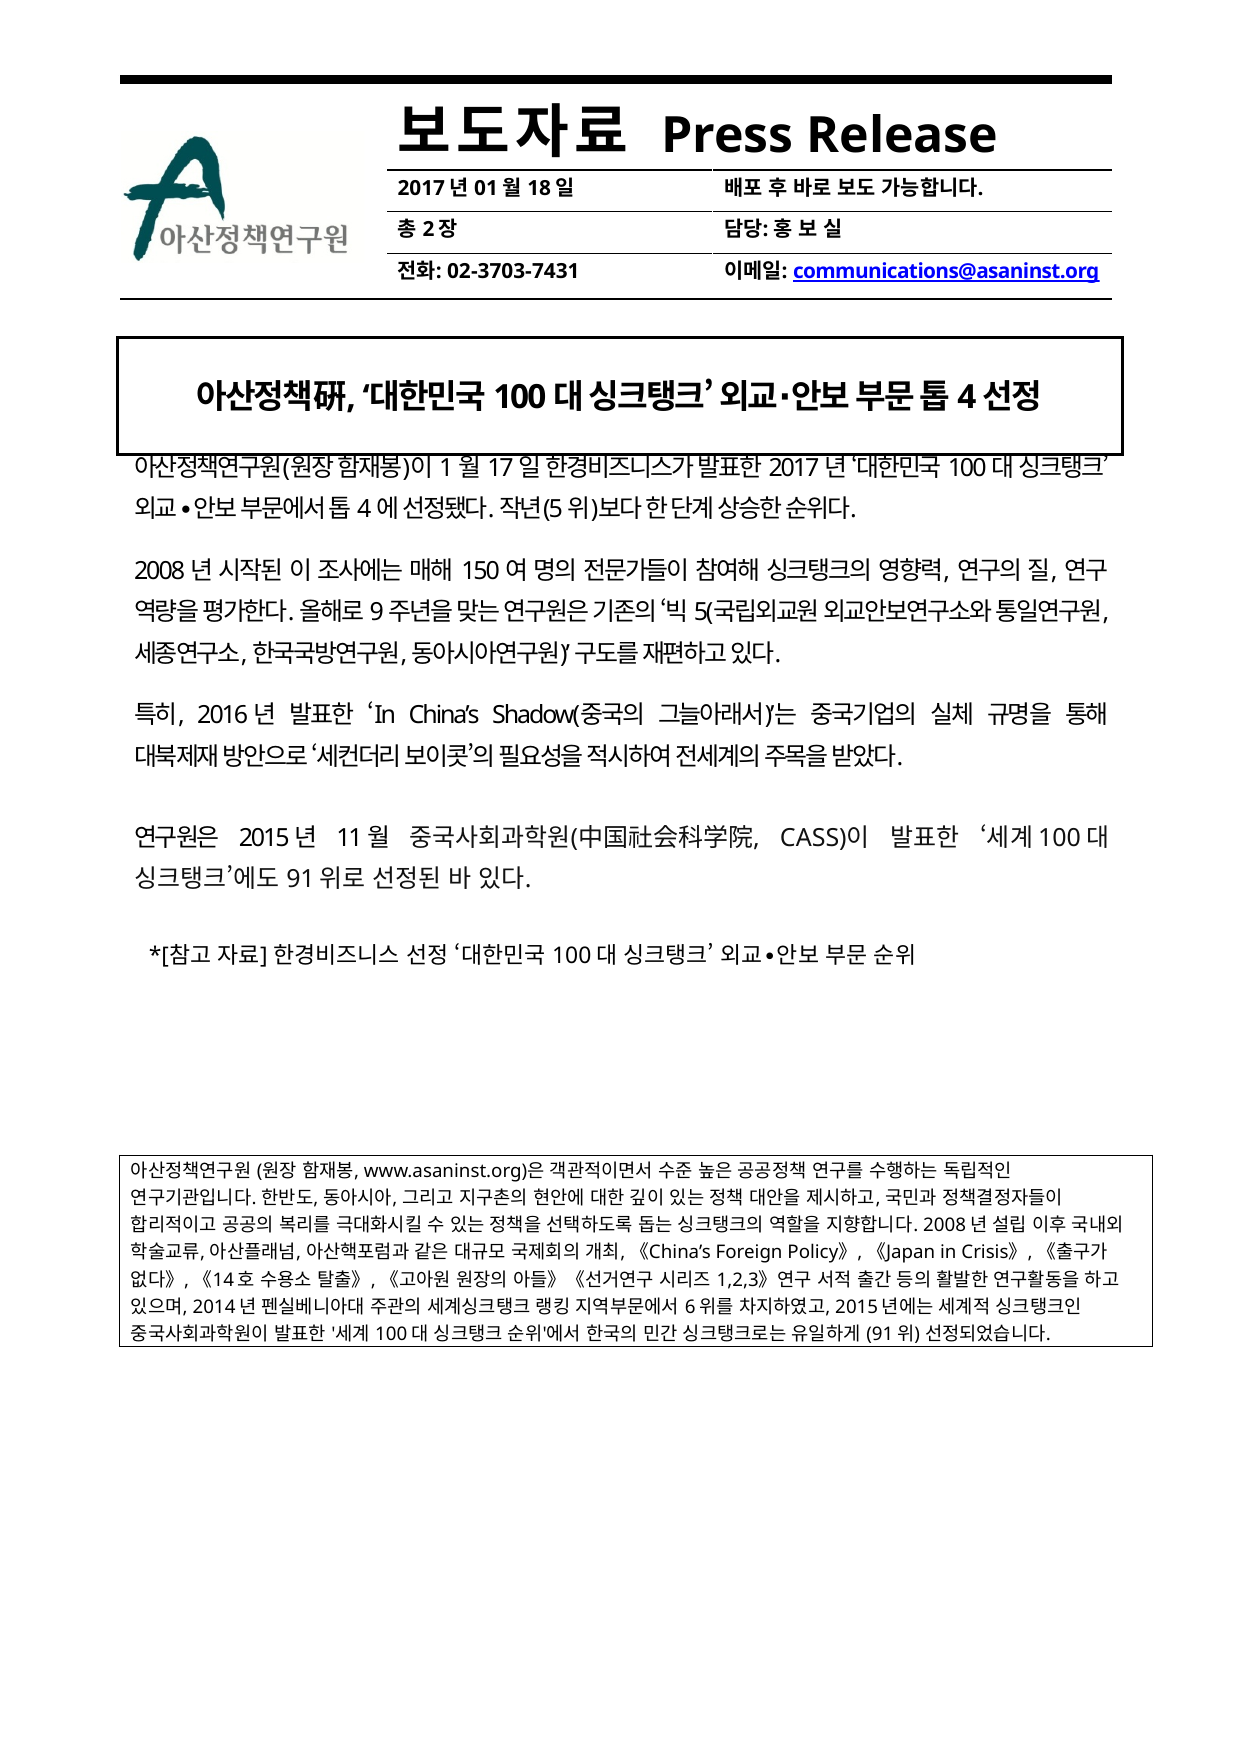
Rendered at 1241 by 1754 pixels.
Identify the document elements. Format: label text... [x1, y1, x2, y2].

table_header 보 도 자 료 Press Release [387, 84, 1112, 169]
text 특히, 2016년 발표한 ‘In China’s Shadow(중국의 그늘아래서)’는 중국기업의 실체 규명을 통해 대북제재 방안으로 ‘세컨더리 보이콧’의 필요성을 적시하여 전세계의 주목을 받았다. [134, 695, 1109, 773]
table_header [120, 84, 386, 297]
table_cell 2017년 01월 18일 [387, 171, 712, 211]
table_cell 담당: 홍 보 실 [713, 212, 1112, 253]
text *[참고 자료] 한경비즈니스 선정 ‘대한민국 100대 싱크탱크’ 외교∙안보 부문 순위 [149, 936, 1109, 970]
table_cell 이메일: communications@asaninst.org [713, 254, 1112, 297]
table_header 아산정책연구원 (원장 함재봉, www.asaninst.org)은 객관적이면서 수준 높은 공공정책 연구를 수행하는 독립적인 연구기관입니다. 한반도, 동아시아, 그리고 지구촌의 현안에 대한 깊이 있는 정책 대안을 제시하고, 국민과 정책결정자들이 합리적이고 공공의 복리를 극대화시킬 수 있는 정책을 선택하도록 돕는 싱크탱크의 역할을 지향합니다. 2008년 설립 이후 국내외 학술교류, 아산플래넘, 아산핵포럼과 같은 대규모 국제회의 개최, 《China’s Foreign Policy》, 《Japan in Crisis》, 《출구가 없다》, 《14호 수용소 탈출》, 《고아원 원장의 아들》《선거연구 시리즈 1,2,3》연구 서적 출간 등의 활발한 연구활동을 하고 있으며, 2014년 펜실베니아대 주관의 세계싱크탱크 랭킹 지역부문에서 6위를 차지하였고, 2015년에는 세계적 싱크탱크인 중국사회과학원이 발표한 '세계 100대 싱크탱크 순위'에서 한국의 민간 싱크탱크로는 유일하게 (91위) 선정되었습니다. [120, 1156, 1152, 1346]
table_cell 배포 후 바로 보도 가능합니다. [713, 171, 1112, 211]
table_cell 총 2장 [387, 212, 712, 253]
text 아산정책연구원(원장 함재봉)이 1월 17일 한경비즈니스가 발표한 2017년 ‘대한민국 100대 싱크탱크’ 외교∙안보 부문에서 톱4에 선정됐다. 작년(5위)보다 한 단계 상승한 순위다. [134, 456, 1109, 525]
text 연구원은 2015년 11월 중국사회과학원(中国社会科学院, CASS)이 발표한 ‘세계100대 싱크탱크’에도 91위로 선정된 바 있다. [134, 817, 1109, 895]
text 2008년 시작된 이 조사에는 매해 150여 명의 전문가들이 참여해 싱크탱크의 영향력, 연구의 질, 연구 역량을 평가한다. 올해로 9주년을 맞는 연구원은 기존의 ‘빅5(국립외교원 외교안보연구소와 통일연구원, 세종연구소, 한국국방연구원, 동아시아연구원)’ 구도를 재편하고 있다. [134, 550, 1109, 670]
picture [121, 131, 365, 263]
table_cell 전화: 02-3703-7431 [387, 254, 712, 297]
